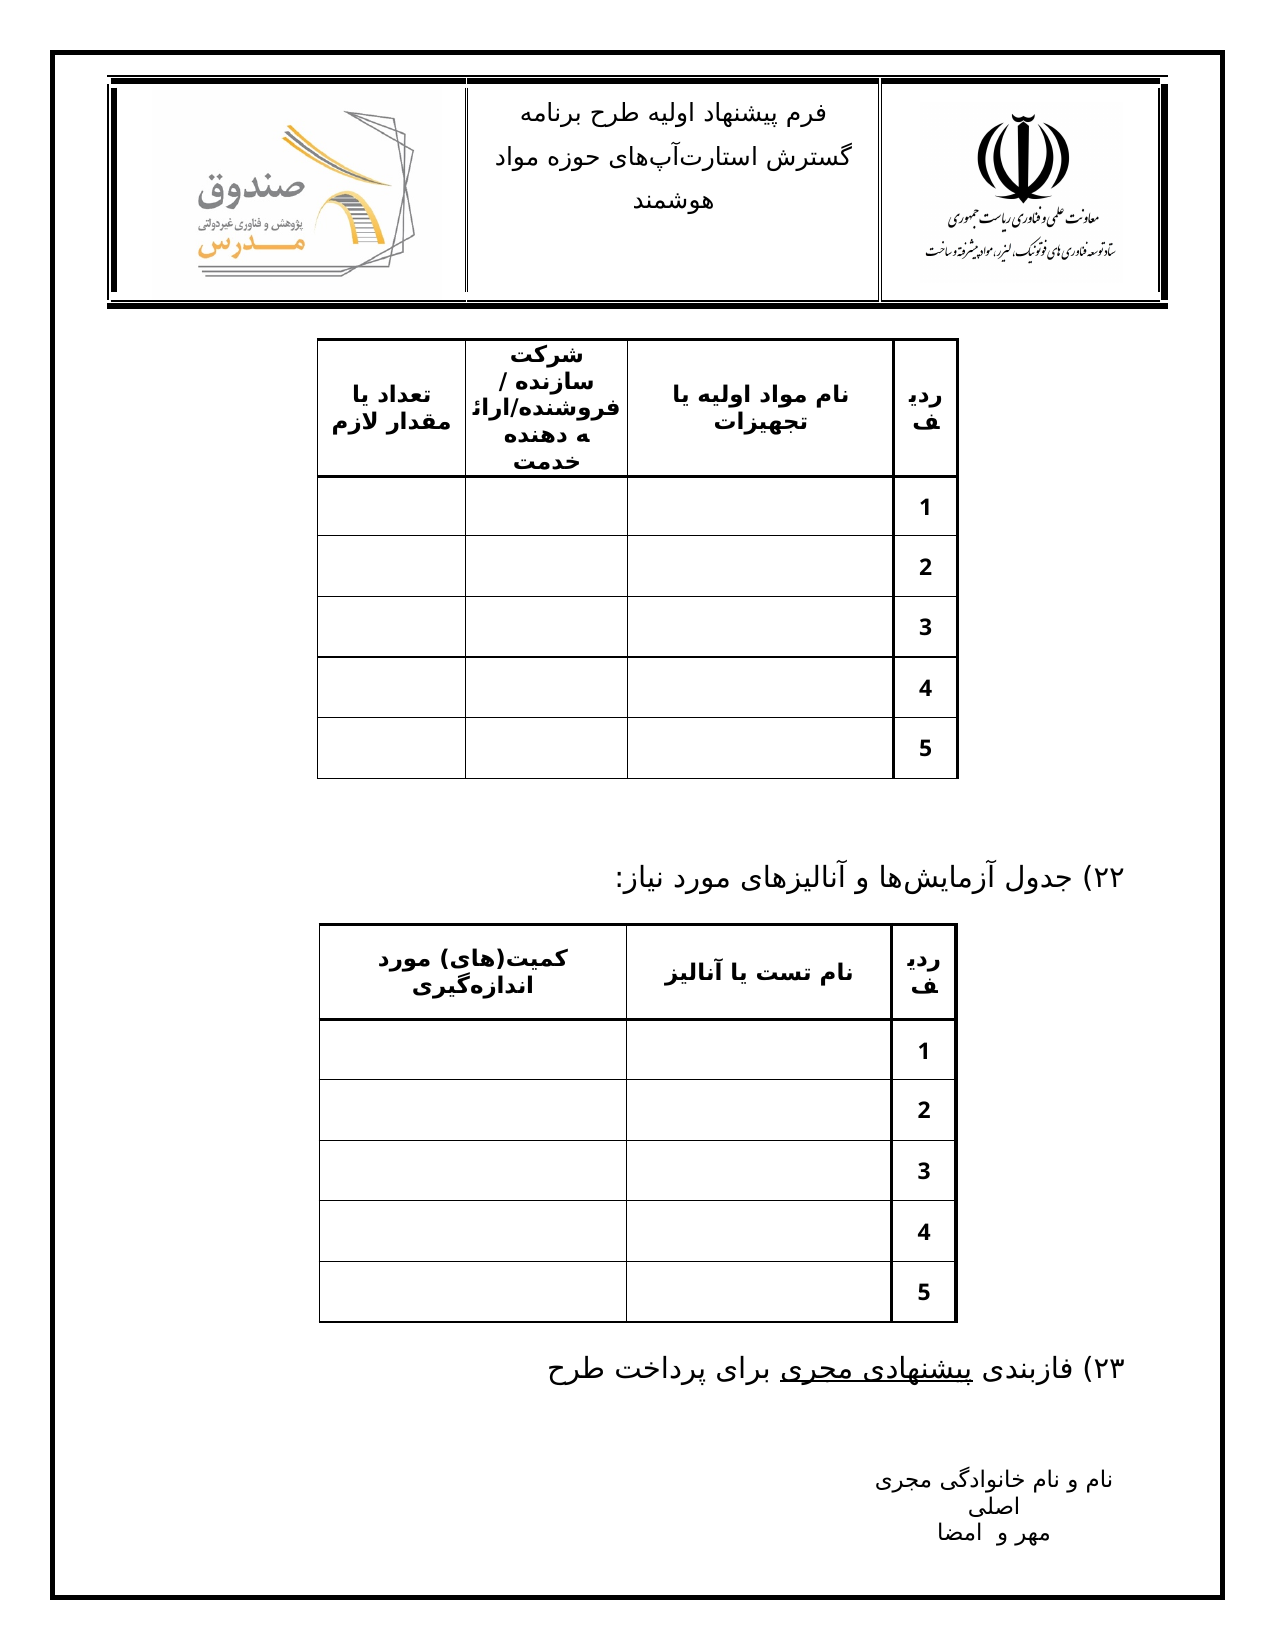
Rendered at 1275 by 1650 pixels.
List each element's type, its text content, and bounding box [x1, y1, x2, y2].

table_cell [318, 597, 465, 656]
table_cell [320, 1021, 626, 1079]
table_header ردیف [893, 926, 954, 1018]
table_cell [627, 1080, 890, 1139]
table_cell 5 [893, 1262, 954, 1321]
table_cell [320, 1262, 626, 1321]
table_cell [320, 1201, 626, 1261]
table_cell [318, 718, 465, 778]
table_cell [628, 718, 892, 778]
table_cell [627, 1021, 890, 1079]
text ۲۳) فازبندی پیشنهادی مجری برای پرداخت طرح [150, 1351, 1125, 1385]
table_cell 3 [895, 597, 956, 656]
table_cell [466, 718, 627, 778]
table_cell 1 [895, 478, 956, 535]
table_cell [627, 1141, 890, 1200]
table_header شركت سازنده / فروشنده/ارائه دهنده خدمت [466, 341, 627, 474]
table_cell [466, 536, 627, 596]
table_cell [318, 478, 465, 535]
table_cell [320, 1141, 626, 1200]
table_cell 4 [895, 658, 956, 717]
table_cell 3 [893, 1141, 954, 1200]
picture [919, 102, 1123, 283]
table_cell [628, 658, 892, 717]
table_cell 2 [893, 1080, 954, 1139]
table_cell 2 [895, 536, 956, 596]
table_header تعداد يا مقدار لازم [318, 341, 465, 474]
table_cell [628, 597, 892, 656]
picture [151, 86, 443, 300]
table_header نام تست یا آنالیز [627, 926, 890, 1018]
table_cell [628, 478, 892, 535]
table_cell 1 [893, 1021, 954, 1079]
table_cell [466, 658, 627, 717]
table_header ردیف [895, 341, 956, 474]
text ۲۲) جدول آزمایش‌ها و آنالیزهای مورد نیاز: [150, 860, 1125, 894]
table_header نام مواد اولیه یا تجهیزات [628, 341, 892, 474]
table_cell [628, 536, 892, 596]
table_cell [627, 1201, 890, 1261]
table_header کمیت(های) مورد اندازه‌گیری [320, 926, 626, 1018]
table_cell [627, 1262, 890, 1321]
table_cell [466, 597, 627, 656]
table_cell [320, 1080, 626, 1139]
table_cell [466, 478, 627, 535]
table_cell 5 [895, 718, 956, 778]
table_cell 4 [893, 1201, 954, 1261]
table_cell [318, 536, 465, 596]
table_cell [318, 658, 465, 717]
